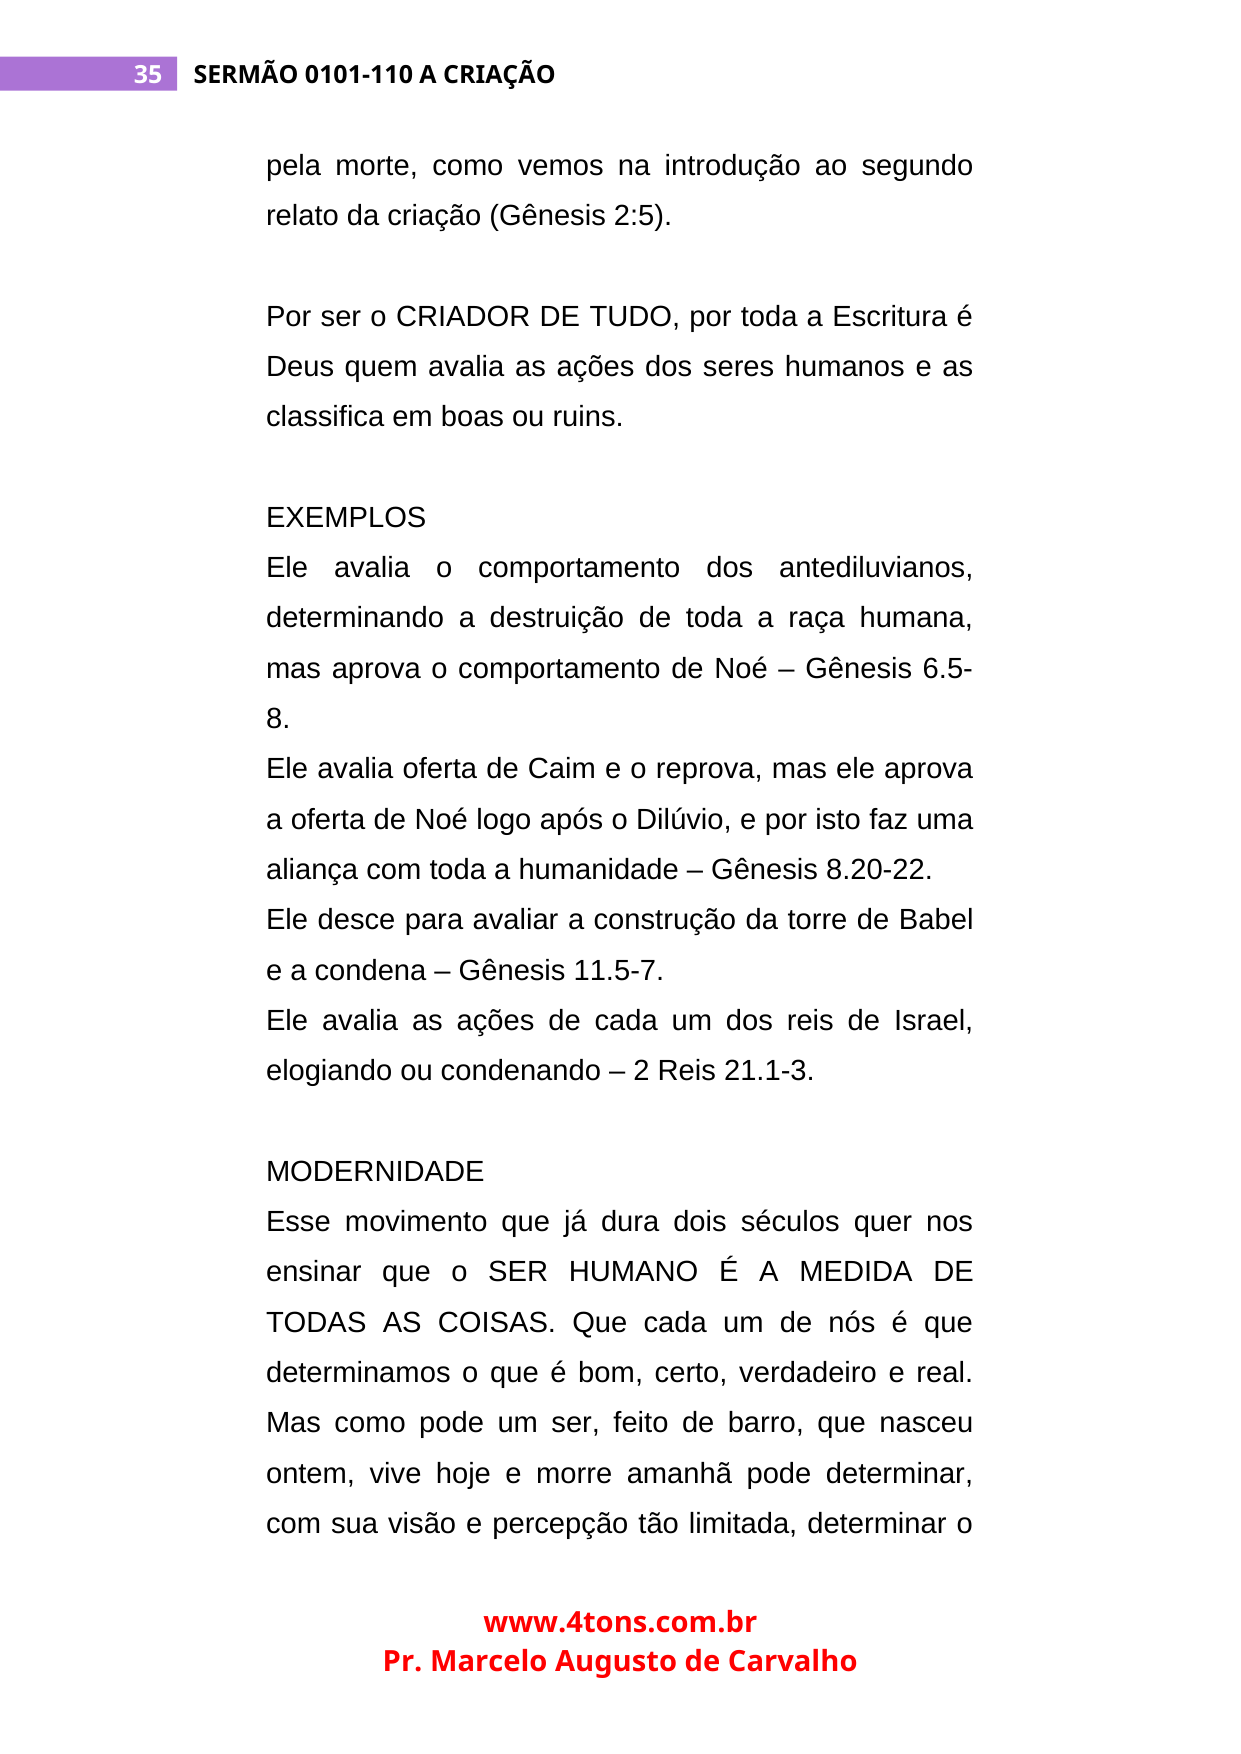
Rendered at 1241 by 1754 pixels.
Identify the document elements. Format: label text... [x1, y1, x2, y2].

text EXEMPLOS [266, 500, 974, 533]
text Por ser o CRIADOR DE TUDO, por toda a Escritura é Deus quem avalia as ações dos seres humanos e as classifica em boas ou ruins. [266, 298, 974, 433]
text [266, 148, 974, 231]
text Ele avalia as ações de cada um dos reis de Israel, elogiando ou condenando – 2 Reis 21.1-3. [266, 1003, 974, 1087]
text MODERNIDADE [266, 1154, 974, 1187]
text Ele avalia o comportamento dos antediluvianos, determinando a destruição de toda a raça humana, mas aprova o comportamento de Noé – Gênesis 6.5-8. [266, 550, 974, 734]
text Ele avalia oferta de Caim e o reprova, mas ele aprova a oferta de Noé logo após o Dilúvio, e por isto faz uma aliança com toda a humanidade – Gênesis 8.20-22. [266, 751, 974, 886]
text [266, 1204, 974, 1539]
text Ele desce para avaliar a construção da torre de Babel e a condena – Gênesis 11.5-7. [266, 902, 974, 986]
